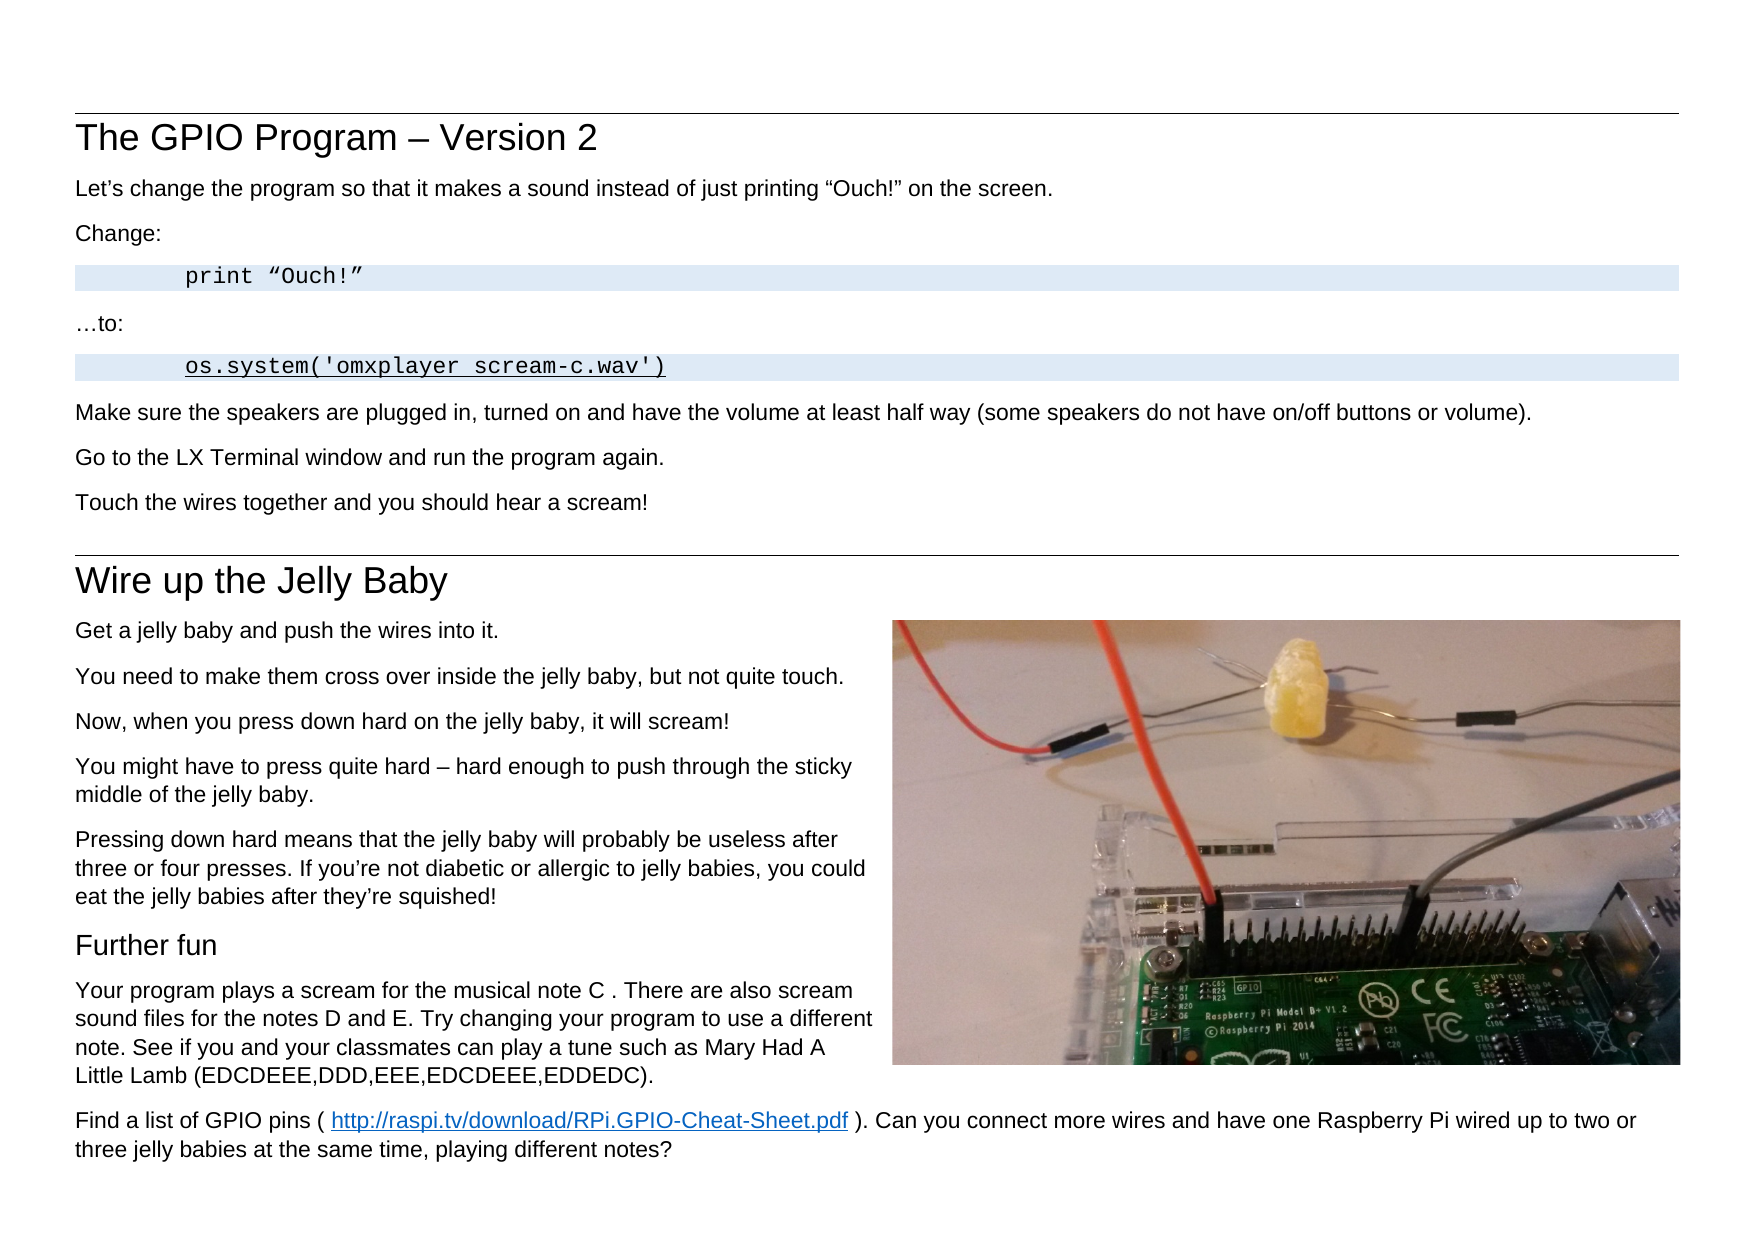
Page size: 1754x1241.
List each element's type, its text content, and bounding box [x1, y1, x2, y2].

text Your program plays a scream for the musical note C . There are also scream sound files for the notes D and E. Try changing your program to use a different note. See if you and your classmates can play a tune such as Mary Had A Little Lamb (EDCDEEE,DDD,EEE,EDCDEEE,EDDEDC). [75, 977, 1679, 1089]
text Change: [75, 220, 1679, 246]
text Pressing down hard means that the jelly baby will probably be useless after three or four presses. If you’re not diabetic or allergic to jelly babies, you could eat the jelly babies after they’re squished! [75, 826, 892, 909]
text Get a jelly baby and push the wires into it. [75, 617, 1679, 644]
text …to: [75, 309, 1679, 336]
text os.system('omxplayer scream-c.wav') [75, 354, 1679, 381]
text Go to the LX Terminal window and run the program again. [75, 444, 1679, 471]
subtitle Wire up the Jelly Baby [75, 556, 1679, 602]
text Touch the wires together and you should hear a scream! [75, 489, 1679, 516]
text You might have to press quite hard – hard enough to push through the sticky middle of the jelly baby. [75, 753, 892, 808]
subtitle The GPIO Program – Version 2 [75, 114, 1679, 159]
text Let’s change the program so that it makes a sound instead of just printing “Ouch!” on the screen. [75, 175, 1679, 201]
picture [892, 620, 1681, 1065]
text Now, when you press down hard on the jelly baby, it will scream! [75, 708, 892, 734]
text You need to make them cross over inside the jelly baby, but not quite touch. [75, 663, 892, 689]
text Make sure the speakers are plugged in, turned on and have the volume at least half way (some speakers do not have on/off buttons or volume). [75, 399, 1679, 426]
subtitle Further fun [75, 928, 892, 962]
text Find a list of GPIO pins ( http://raspi.tv/download/RPi.GPIO-Cheat-Sheet.pdf ). Can you connect more wires and have one Raspberry Pi wired up to two or three jelly babies at the same time, playing different notes? [75, 1107, 1679, 1162]
text print “Ouch!” [75, 265, 1679, 291]
